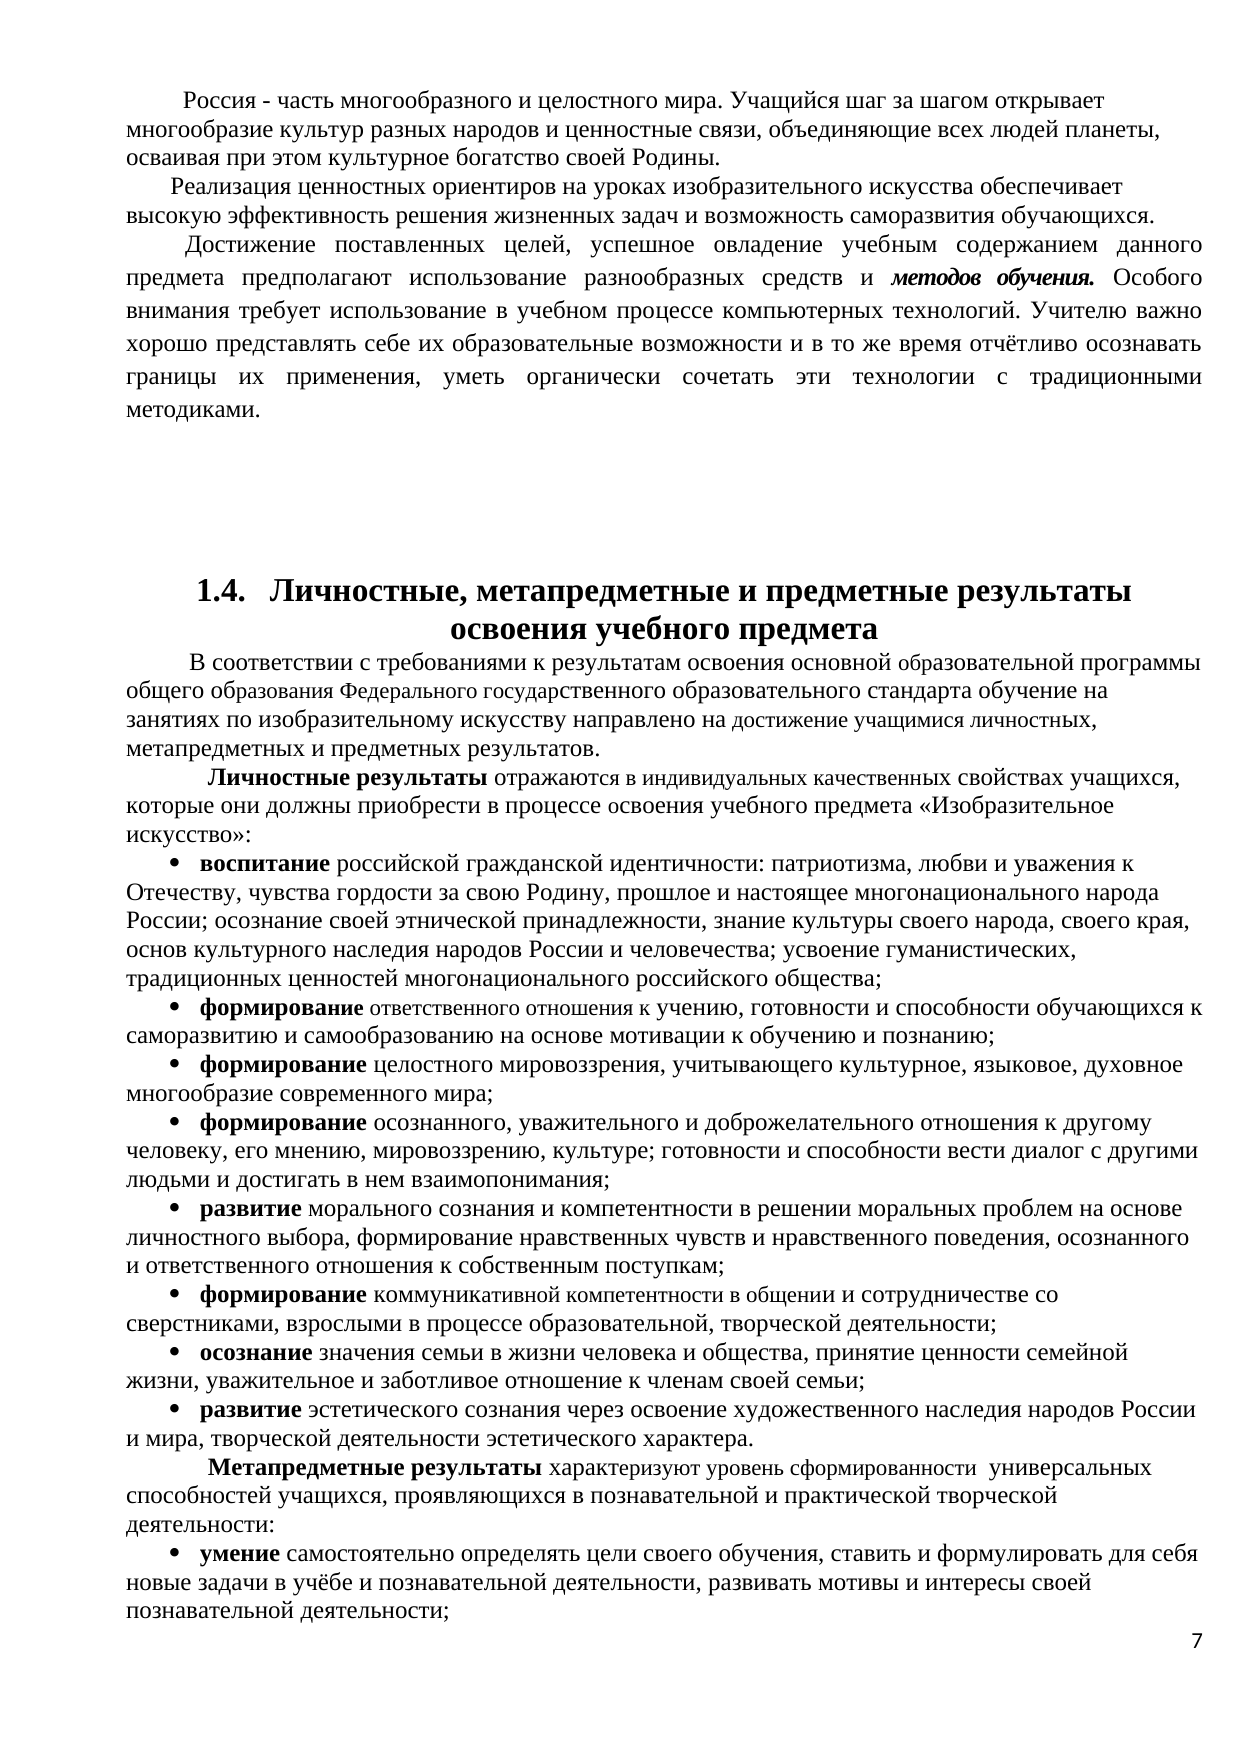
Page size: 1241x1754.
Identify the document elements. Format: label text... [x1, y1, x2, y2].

list развитие эстетического сознания через освоение художественного наследия народов России и мира, творческой деятельности эстетического характера. [126, 1394, 1203, 1452]
list Личностные, метапредметные и предметные результаты освоения учебного предмета [126, 570, 1203, 647]
list умение самостоятельно определять цели своего обучения, ставить и формулировать для себя новые задачи в учёбе и познавательной деятельности, развивать мотивы и интересы своей познавательной деятельности; [126, 1538, 1203, 1624]
list осознание значения семьи в жизни человека и общества, принятие ценности семейной жизни, уважительное и заботливое отношение к членам своей семьи; [126, 1337, 1203, 1394]
text Реализация ценностных ориентиров на уроках изобразительного искусства обеспечивает высокую эффективность решения жизненных задач и возможность саморазвития обучающихся. [126, 171, 1203, 229]
list формирование осознанного, уважительного и доброжелательного отношения к другому человеку, его мнению, мировоззрению, культуре; готовности и способности вести диалог с другими людьми и достигать в нем взаимопонимания; [126, 1107, 1203, 1193]
list воспитание российской гражданской идентичности: патриотизма, любви и уважения к Отечеству, чувства гордости за свою Родину, прошлое и настоящее многонационального народа России; осознание своей этнической принадлежности, знание культуры своего народа, своего края, основ культурного наследия народов России и человечества; усвоение гуманистических, традиционных ценностей многонационального российского общества; [126, 848, 1203, 992]
list формирование коммуникативной компетентности в общении и сотрудничестве со сверстниками, взрослыми в процессе образовательной, творческой деятельности; [126, 1279, 1203, 1337]
list развитие морального сознания и компетентности в решении моральных проблем на основе личностного выбора, формирование нравственных чувств и нравственного поведения, осознанного и ответственного отношения к собственным поступкам; [126, 1193, 1203, 1279]
text Метапредметные результаты характеризуют уровень сформированности универсальных способностей учащихся, проявляющихся в познавательной и практической творческой деятельности: [126, 1452, 1203, 1538]
text Россия - часть многообразного и целостного мира. Учащийся шаг за шагом открывает многообразие культур разных народов и ценностные связи, объединяющие всех людей планеты, осваивая при этом культурное богатство своей Родины. [126, 85, 1203, 171]
text Достижение поставленных целей, успешное овладение учебным содержанием данного предмета предполагают использование разнообразных средств и методов обучения. Особого внимания требует использование в учебном процессе компьютерных технологий. Учителю важно хорошо представлять себе их образовательные возможности и в то же время отчётливо осознавать границы их применения, уметь органически сочетать эти технологии с традиционными методиками. [126, 229, 1203, 423]
list формирование ответственного отношения к учению, готовности и способности обучающихся к саморазвитию и самообразованию на основе мотивации к обучению и познанию; [126, 992, 1203, 1049]
text В соответствии с требованиями к результатам освоения основной образовательной программы общего образования Федерального государственного образовательного стандарта обучение на занятиях по изобразительному искусству направлено на достижение учащимися личностных, метапредметных и предметных результатов. [126, 647, 1203, 762]
text Личностные результаты отражаются в индивидуальных качественных свойствах учащихся, которые они должны приобрести в процессе освоения учебного предмета «Изобразительное искусство»: [126, 762, 1203, 848]
list формирование целостного мировоззрения, учитывающего культурное, языковое, духовное многообразие современного мира; [126, 1049, 1203, 1107]
